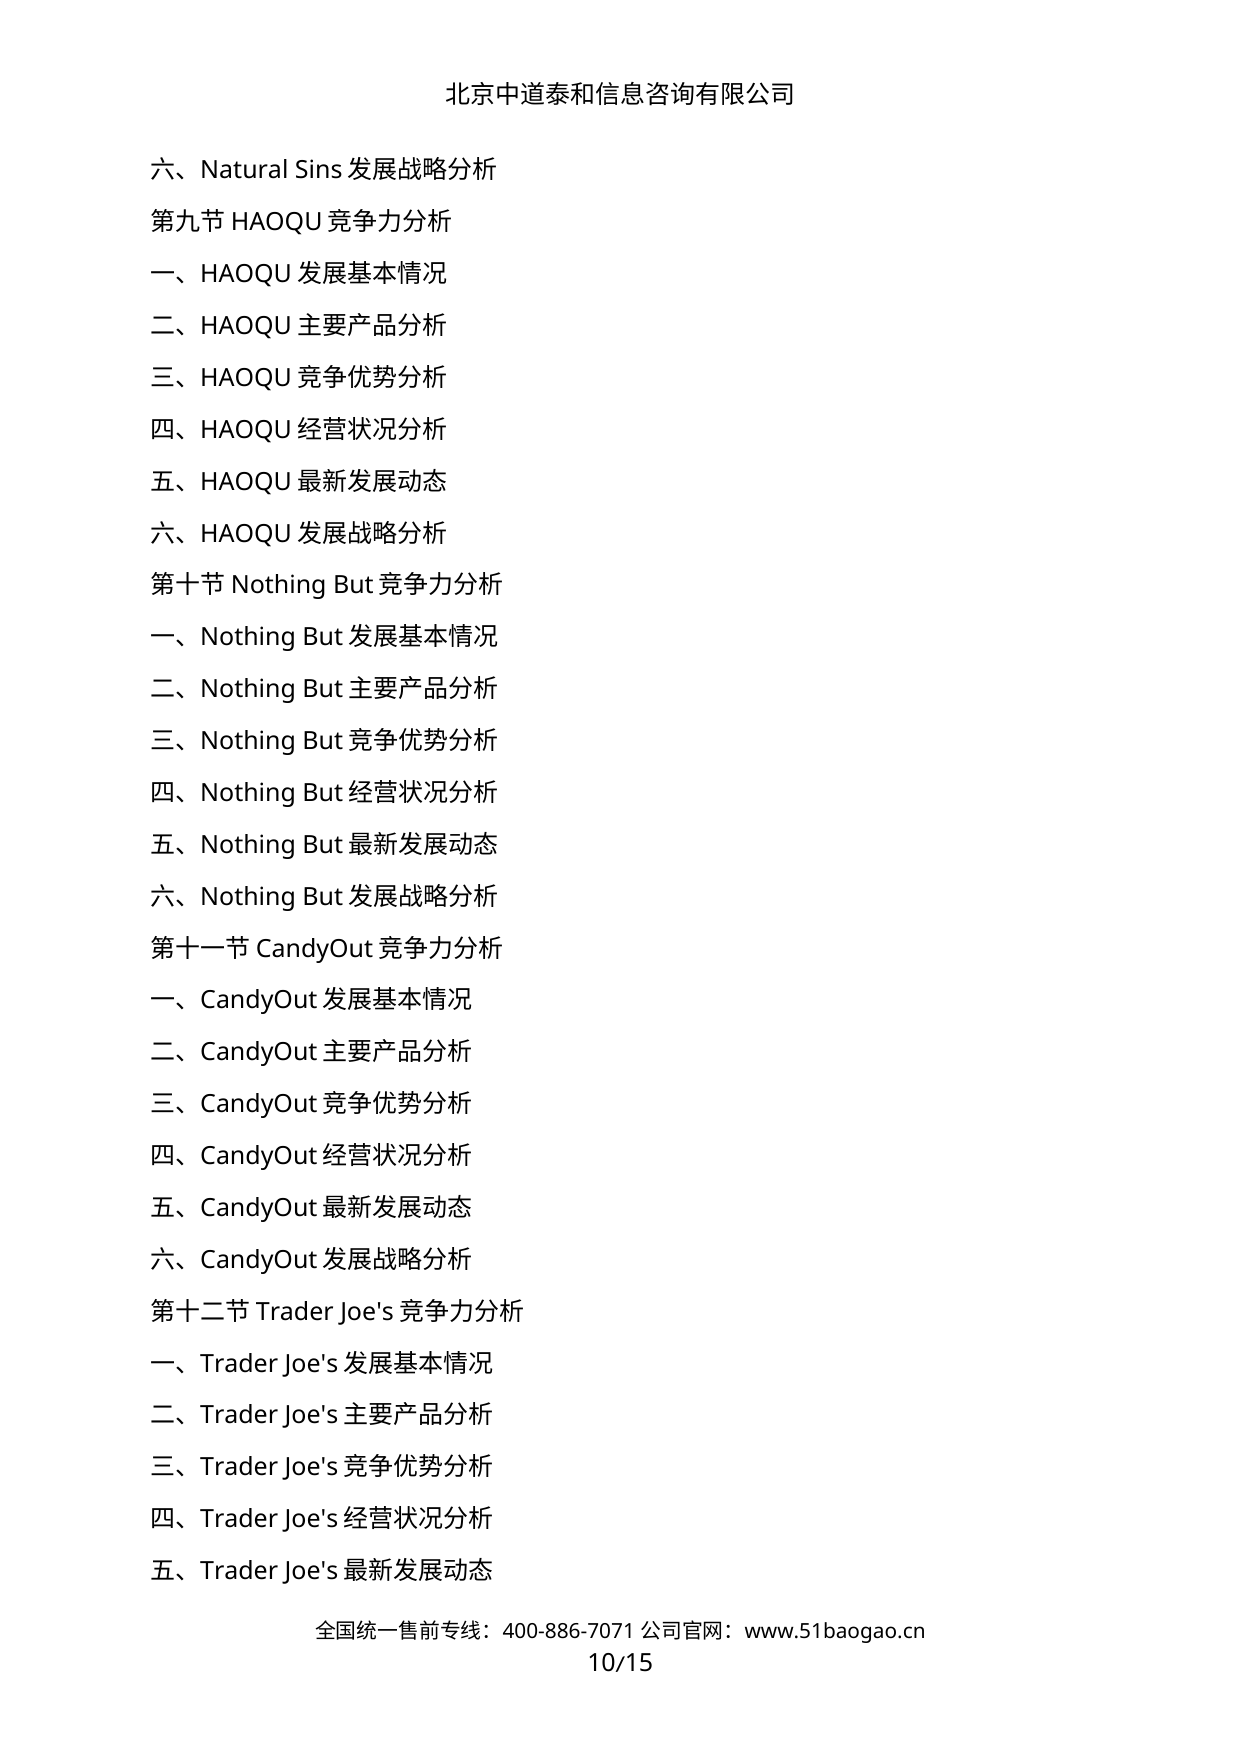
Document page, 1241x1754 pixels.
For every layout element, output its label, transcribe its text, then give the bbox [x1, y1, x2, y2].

text 四、CandyOut经营状况分析 [150, 1136, 1090, 1172]
text 三、HAOQU竞争优势分析 [150, 357, 1090, 394]
text 二、Nothing But主要产品分析 [150, 669, 1090, 705]
text 五、HAOQU最新发展动态 [150, 461, 1090, 497]
text 六、CandyOut发展战略分析 [150, 1239, 1090, 1276]
text 第十二节 Trader Joe's竞争力分析 [150, 1291, 1090, 1327]
text 第十节 Nothing But竞争力分析 [150, 565, 1090, 601]
text 第九节 HAOQU竞争力分析 [150, 202, 1090, 238]
text 三、CandyOut竞争优势分析 [150, 1084, 1090, 1120]
text 五、CandyOut最新发展动态 [150, 1187, 1090, 1224]
text 六、HAOQU发展战略分析 [150, 513, 1090, 549]
text 一、CandyOut发展基本情况 [150, 980, 1090, 1016]
text 六、Natural Sins发展战略分析 [150, 150, 1090, 186]
text 五、Nothing But最新发展动态 [150, 824, 1090, 861]
text 三、Trader Joe's竞争优势分析 [150, 1447, 1090, 1483]
text 三、Nothing But竞争优势分析 [150, 721, 1090, 757]
text 一、HAOQU发展基本情况 [150, 254, 1090, 290]
text 第十一节 CandyOut竞争力分析 [150, 928, 1090, 964]
text 六、Nothing But发展战略分析 [150, 876, 1090, 912]
text 二、Trader Joe's主要产品分析 [150, 1395, 1090, 1431]
text 五、Trader Joe's最新发展动态 [150, 1551, 1090, 1587]
text 二、HAOQU主要产品分析 [150, 306, 1090, 342]
text 一、Nothing But发展基本情况 [150, 617, 1090, 653]
text 二、CandyOut主要产品分析 [150, 1032, 1090, 1068]
text 四、Trader Joe's经营状况分析 [150, 1499, 1090, 1535]
text 四、Nothing But经营状况分析 [150, 772, 1090, 809]
text 一、Trader Joe's发展基本情况 [150, 1343, 1090, 1379]
text 四、HAOQU经营状况分析 [150, 409, 1090, 446]
